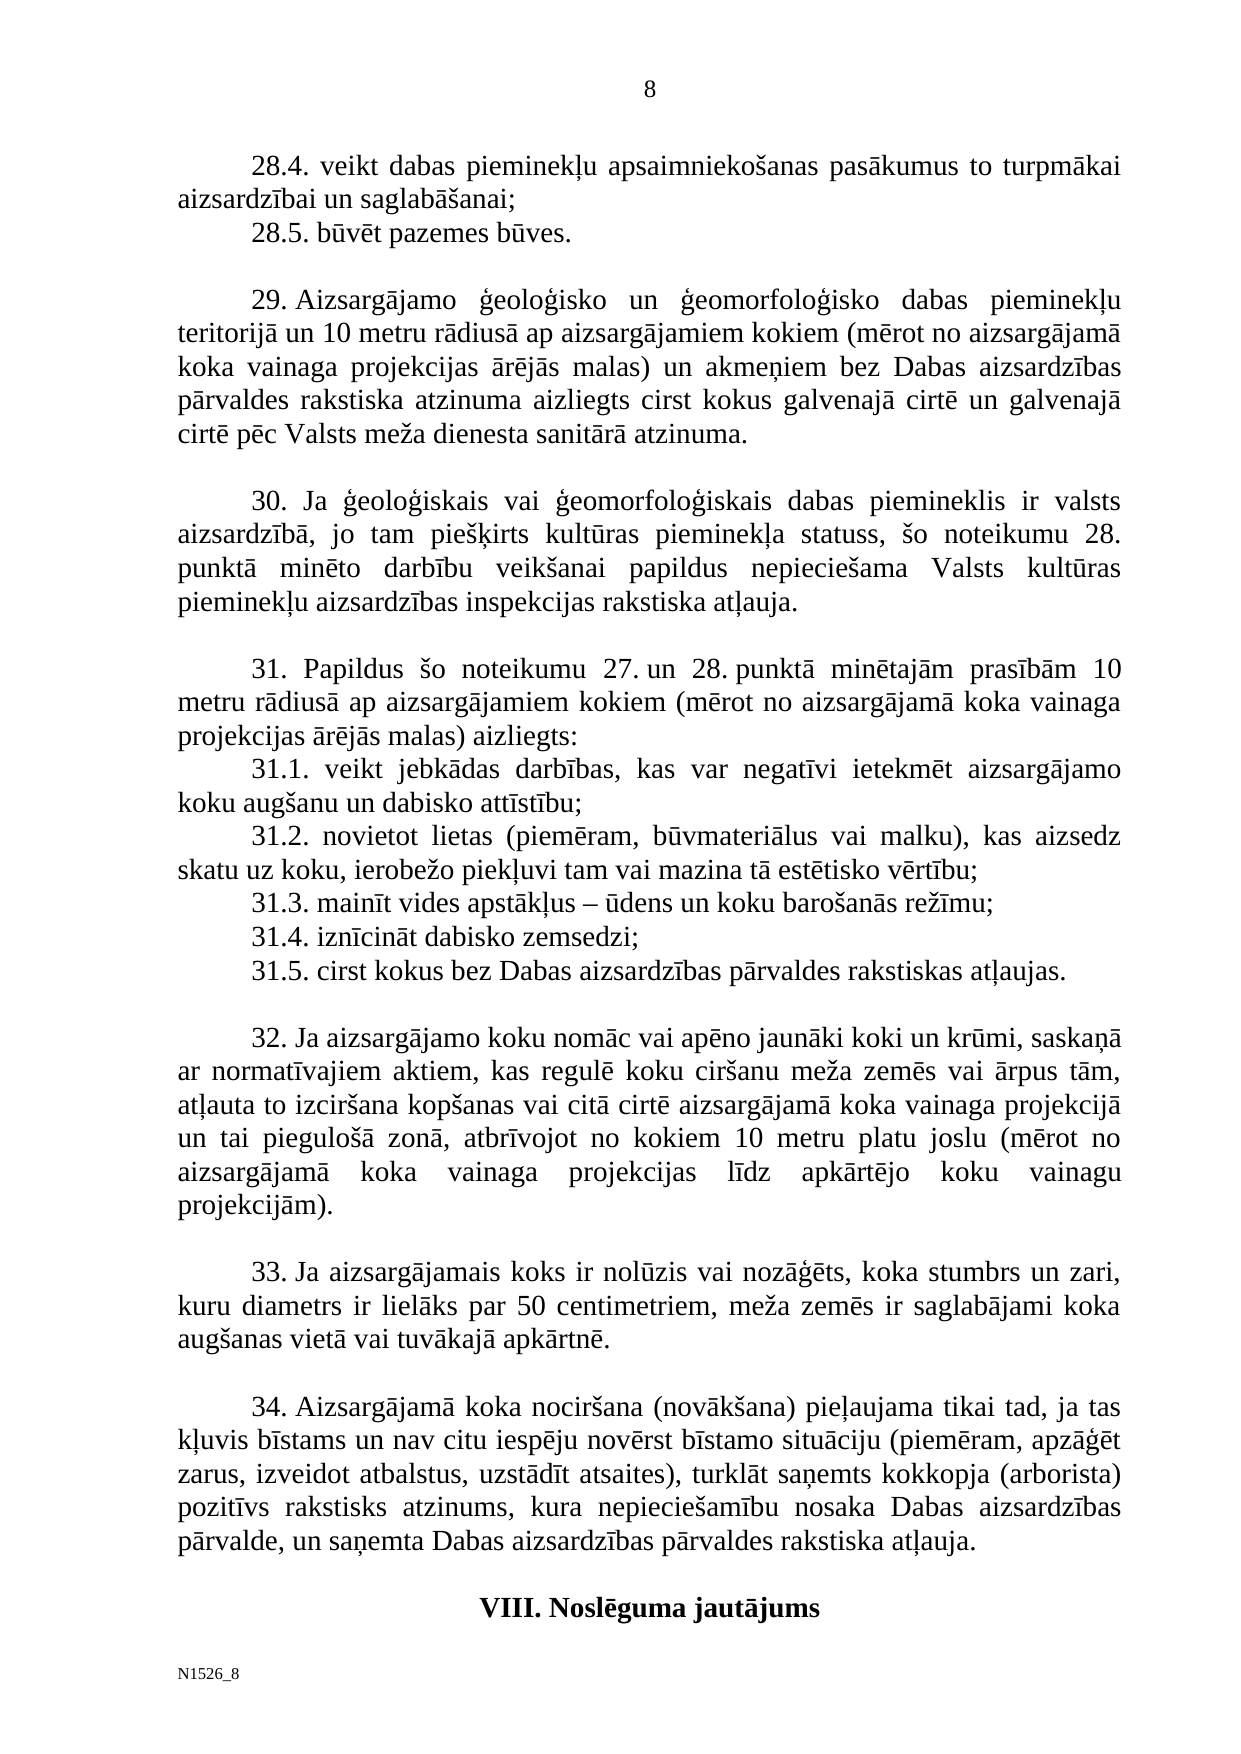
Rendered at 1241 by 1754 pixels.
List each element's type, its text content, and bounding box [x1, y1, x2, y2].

text 31. Papildus šo noteikumu 27. un 28. punktā minētajām prasībām 10 metru rādiusā ap aizsargājamiem kokiem (mērot no aizsargājamā koka vainaga projekcijas ārējās malas) aizliegts: [177, 651, 1122, 751]
text 31.3. mainīt vides apstākļus – ūdens un koku barošanās režīmu; [177, 886, 1122, 919]
text 32. Ja aizsargājamo koku nomāc vai apēno jaunāki koki un krūmi, saskaņā ar normatīvajiem aktiem, kas regulē koku ciršanu meža zemēs vai ārpus tām, atļauta to izciršana kopšanas vai citā cirtē aizsargājamā koka vainaga projekcijā un tai piegulošā zonā, atbrīvojot no kokiem 10 metru platu joslu (mērot no aizsargājamā koka vainaga projekcijas līdz apkārtējo koku vainagu projekcijām). [177, 1020, 1122, 1221]
text 33. Ja aizsargājamais koks ir nolūzis vai nozāģēts, koka stumbrs un zari, kuru diametrs ir lielāks par 50 centimetriem, meža zemēs ir saglabājami koka augšanas vietā vai tuvākajā apkārtnē. [177, 1254, 1122, 1355]
text 31.4. iznīcināt dabisko zemsedzi; [177, 919, 1122, 953]
text 34. Aizsargājamā koka nociršana (novākšana) pieļaujama tikai tad, ja tas kļuvis bīstams un nav citu iespēju novērst bīstamo situāciju (piemēram, apzāģēt zarus, izveidot atbalstus, uzstādīt atsaites), turklāt saņemts kokkopja (arborista) pozitīvs rakstisks atzinums, kura nepieciešamību nosaka Dabas aizsardzības pārvalde, un saņemta Dabas aizsardzības pārvaldes rakstiska atļauja. [177, 1389, 1122, 1556]
text 28.4. veikt dabas pieminekļu apsaimniekošanas pasākumus to turpmākai aizsardzībai un saglabāšanai; [177, 148, 1122, 215]
text VIII. Noslēguma jautājums [177, 1590, 1122, 1623]
text 28.5. būvēt pazemes būves. [177, 215, 1122, 248]
text 29. Aizsargājamo ģeoloģisko un ģeomorfoloģisko dabas pieminekļu teritorijā un 10 metru rādiusā ap aizsargājamiem kokiem (mērot no aizsargājamā koka vainaga projekcijas ārējās malas) un akmeņiem bez Dabas aizsardzības pārvaldes rakstiska atzinuma aizliegts cirst kokus galvenajā cirtē un galvenajā cirtē pēc Valsts meža dienesta sanitārā atzinuma. [177, 282, 1122, 449]
text 31.1. veikt jebkādas darbības, kas var negatīvi ietekmēt aizsargājamo koku augšanu un dabisko attīstību; [177, 751, 1122, 818]
text 31.5. cirst kokus bez Dabas aizsardzības pārvaldes rakstiskas atļaujas. [177, 953, 1122, 986]
text 30. Ja ģeoloģiskais vai ģeomorfoloģiskais dabas piemineklis ir valsts aizsardzībā, jo tam piešķirts kultūras pieminekļa statuss, šo noteikumu 28. punktā minēto darbību veikšanai papildus nepieciešama Valsts kultūras pieminekļu aizsardzības inspekcijas rakstiska atļauja. [177, 483, 1122, 617]
text 31.2. novietot lietas (piemēram, būvmateriālus vai malku), kas aizsedz skatu uz koku, ierobežo piekļuvi tam vai mazina tā estētisko vērtību; [177, 818, 1122, 886]
